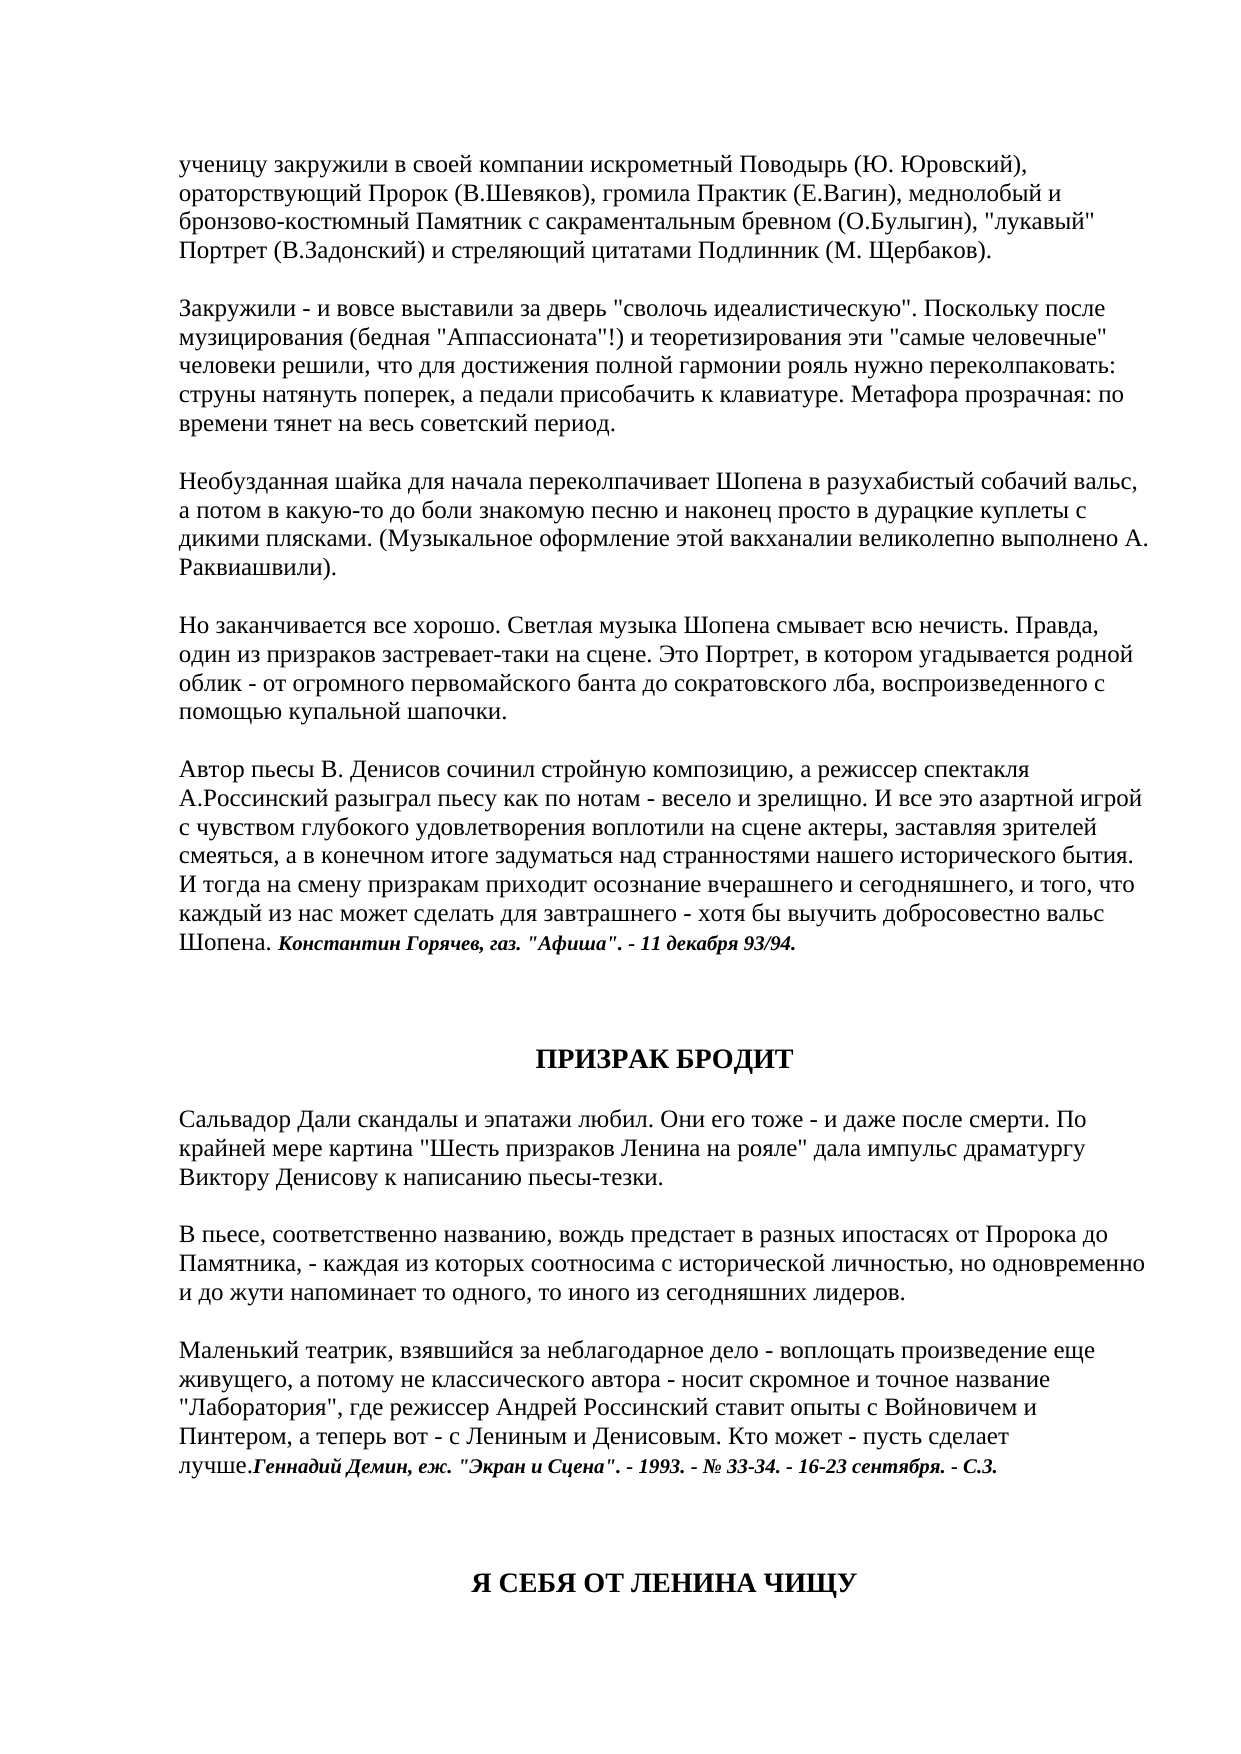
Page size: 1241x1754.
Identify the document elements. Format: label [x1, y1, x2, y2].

table_header [177, 118, 1152, 1629]
